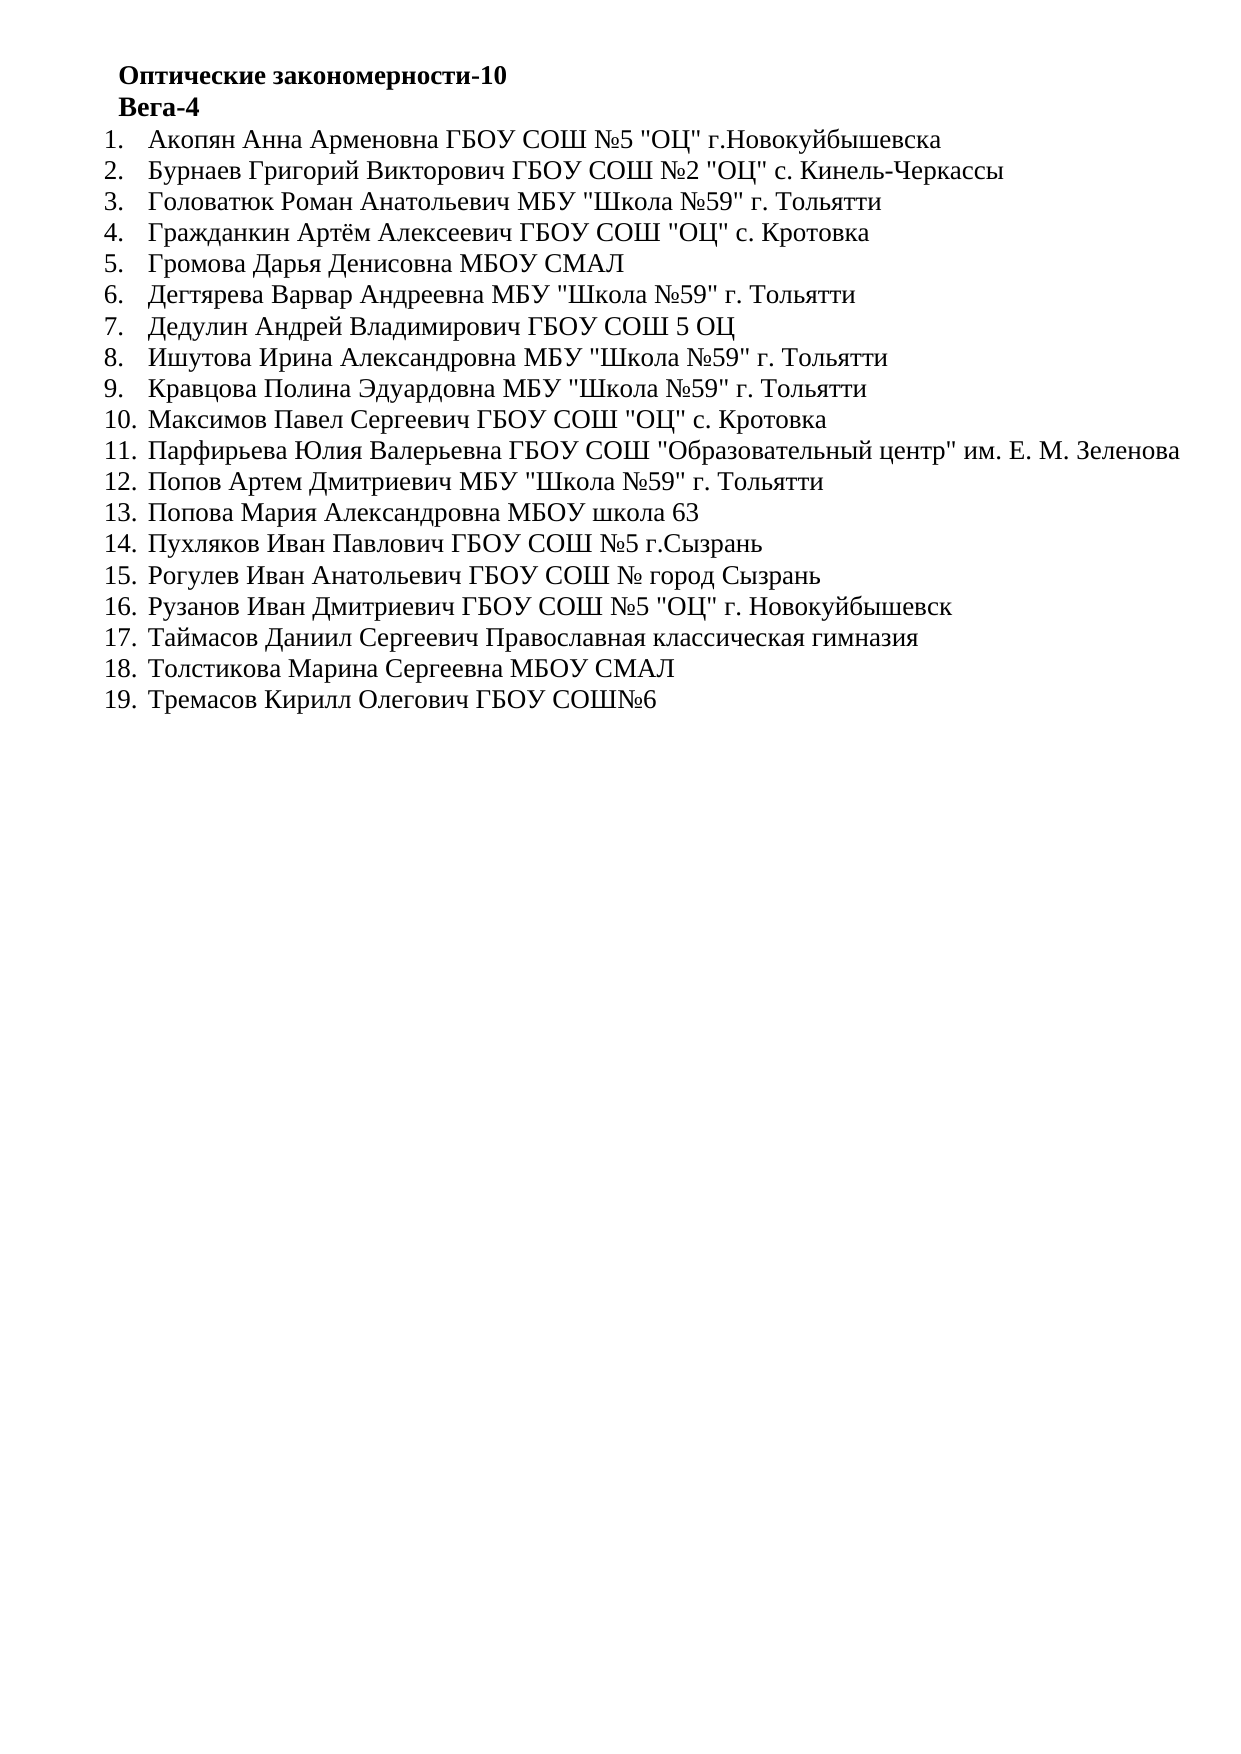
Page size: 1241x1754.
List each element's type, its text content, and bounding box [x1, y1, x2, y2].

list Кравцова Полина Эдуардовна МБУ "Школа №59" г. Тольятти [103, 372, 1196, 403]
subtitle Пухляков Иван Павлович ГБОУ СОШ №5 г.Сызрань [103, 528, 1196, 559]
list Громова Дарья Денисовна МБОУ СМАЛ [103, 247, 1196, 278]
subtitle Оптические закономерности-10 Вега-4 [118, 59, 1196, 123]
list Попова Мария Александровна МБОУ школа 63 [103, 496, 1196, 528]
subtitle Таймасов Даниил Сергеевич Православная классическая гимназия [103, 621, 1196, 652]
list Рогулев Иван Анатольевич ГБОУ СОШ № город Сызрань [103, 559, 1196, 590]
list Максимов Павел Сергеевич ГБОУ СОШ "ОЦ" с. Кротовка [103, 403, 1196, 434]
subtitle Парфирьева Юлия Валерьевна ГБОУ СОШ "Образовательный центр" им. Е. М. Зеленова [103, 434, 1196, 465]
list Ишутова Ирина Александровна МБУ "Школа №59" г. Тольятти [103, 341, 1196, 372]
list Акопян Анна Арменовна ГБОУ СОШ №5 "ОЦ" г.Новокуйбышевска [103, 123, 1196, 154]
list Тремасов Кирилл Олегович ГБОУ СОШ№6 [103, 683, 1196, 714]
list Рузанов Иван Дмитриевич ГБОУ СОШ №5 "ОЦ" г. Новокуйбышевск [103, 590, 1196, 621]
list Попов Артем Дмитриевич МБУ "Школа №59" г. Тольятти [103, 465, 1196, 496]
list Головатюк Роман Анатольевич МБУ "Школа №59" г. Тольятти [103, 185, 1196, 216]
list Дедулин Андрей Владимирович ГБОУ СОШ 5 ОЦ [103, 309, 1196, 341]
list Толстикова Марина Сергеевна МБОУ СМАЛ [103, 652, 1196, 683]
list Дегтярева Варвар Андреевна МБУ "Школа №59" г. Тольятти [103, 278, 1196, 309]
subtitle Бурнаев Григорий Викторович ГБОУ СОШ №2 "ОЦ" с. Кинель-Черкассы [103, 154, 1196, 185]
list Гражданкин Артём Алексеевич ГБОУ СОШ "ОЦ" с. Кротовка [103, 216, 1196, 247]
